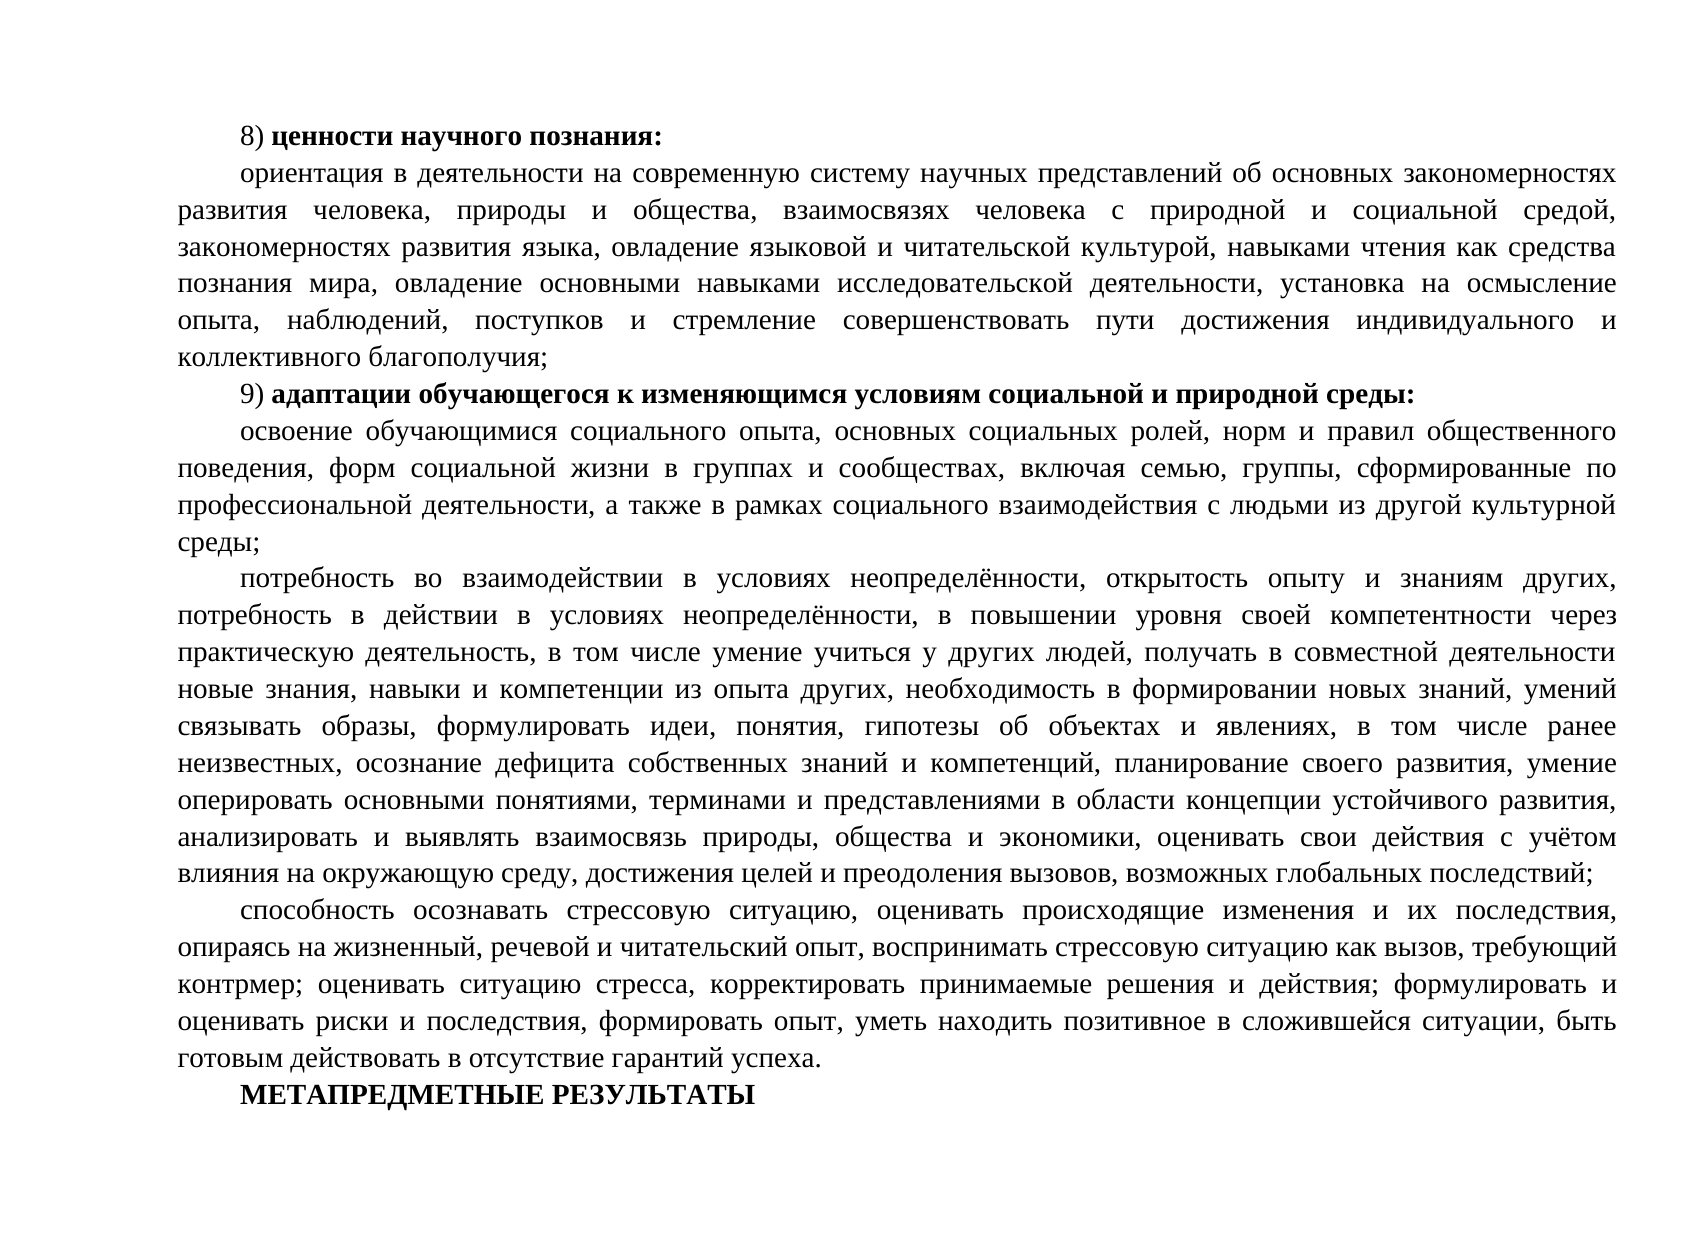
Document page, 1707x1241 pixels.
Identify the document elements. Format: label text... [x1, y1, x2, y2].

text освоение обучающимися социального опыта, основных социальных ролей, норм и правил общественного поведения, форм социальной жизни в группах и сообществах, включая семью, группы, сформированные по профессиональной деятельности, а также в рамках социального взаимодействия с людьми из другой культурной среды; [177, 413, 1618, 557]
text 9) адаптации обучающегося к изменяющимся условиям социальной и природной среды: [177, 376, 1618, 410]
text способность осознавать стрессовую ситуацию, оценивать происходящие изменения и их последствия, опираясь на жизненный, речевой и читательский опыт, воспринимать стрессовую ситуацию как вызов, требующий контрмер; оценивать ситуацию стресса, корректировать принимаемые решения и действия; формулировать и оценивать риски и последствия, формировать опыт, уметь находить позитивное в сложившейся ситуации, быть готовым действовать в отсутствие гарантий успеха. [177, 892, 1618, 1073]
text 8) ценности научного познания: [177, 118, 1618, 152]
text потребность во взаимодействии в условиях неопределённости, открытость опыту и знаниям других, потребность в действии в условиях неопределённости, в повышении уровня своей компетентности через практическую деятельность, в том числе умение учиться у других людей, получать в совместной деятельности новые знания, навыки и компетенции из опыта других, необходимость в формировании новых знаний, умений связывать образы, формулировать идеи, понятия, гипотезы об объектах и явлениях, в том числе ранее неизвестных, осознание дефицита собственных знаний и компетенций, планирование своего развития, умение оперировать основными понятиями, терминами и представлениями в области концепции устойчивого развития, анализировать и выявлять взаимосвязь природы, общества и экономики, оценивать свои действия с учётом влияния на окружающую среду, достижения целей и преодоления вызовов, возможных глобальных последствий; [177, 561, 1618, 889]
text МЕТАПРЕДМЕТНЫЕ РЕЗУЛЬТАТЫ [177, 1077, 1618, 1110]
text ориентация в деятельности на современную систему научных представлений об основных закономерностях развития человека, природы и общества, взаимосвязях человека с природной и социальной средой, закономерностях развития языка, овладение языковой и читательской культурой, навыками чтения как средства познания мира, овладение основными навыками исследовательской деятельности, установка на осмысление опыта, наблюдений, поступков и стремление совершенствовать пути достижения индивидуального и коллективного благополучия; [177, 155, 1618, 373]
